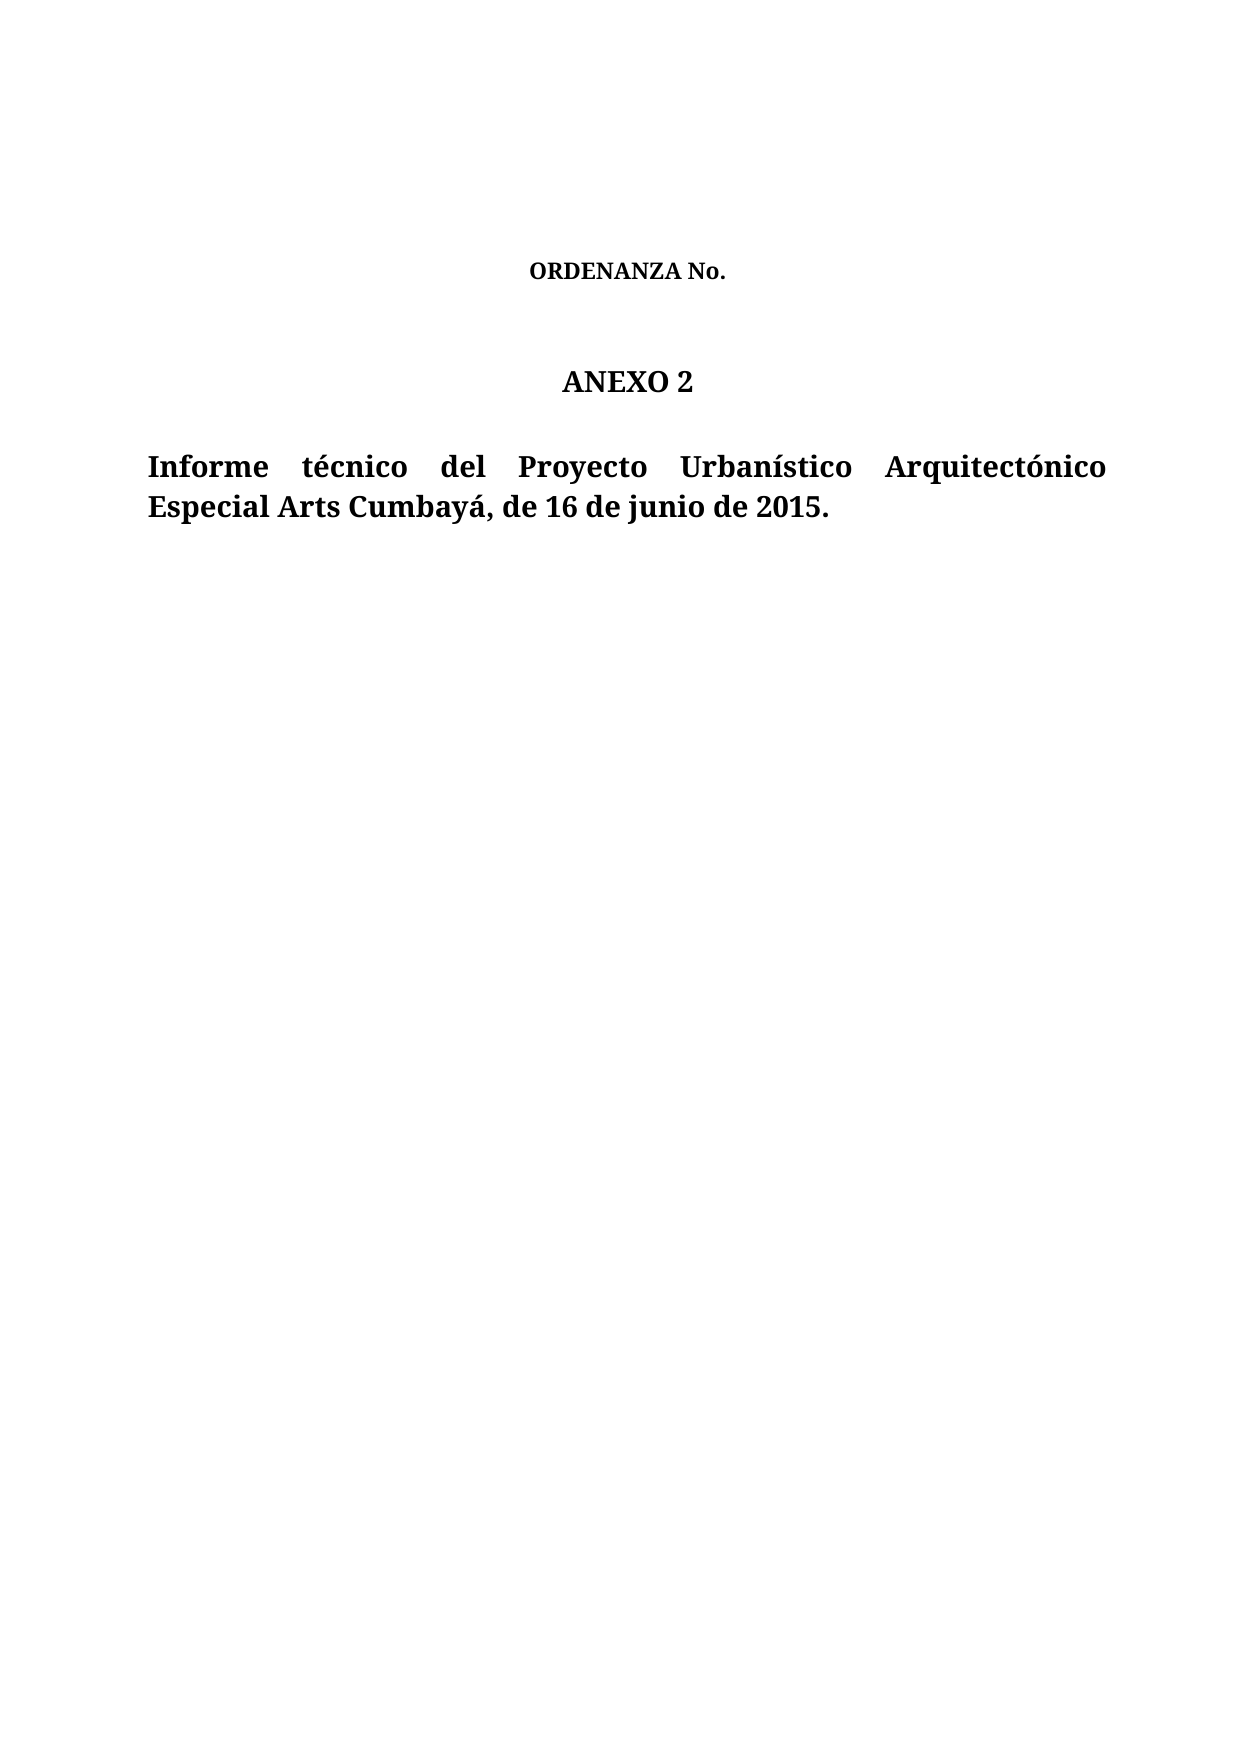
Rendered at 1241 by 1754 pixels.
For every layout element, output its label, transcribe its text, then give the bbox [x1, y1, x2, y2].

text Informe técnico del Proyecto Urbanístico Arquitectónico Especial Arts Cumbayá, de 16 de junio de 2015. [148, 446, 1107, 526]
text ANEXO 2 [148, 361, 1107, 401]
